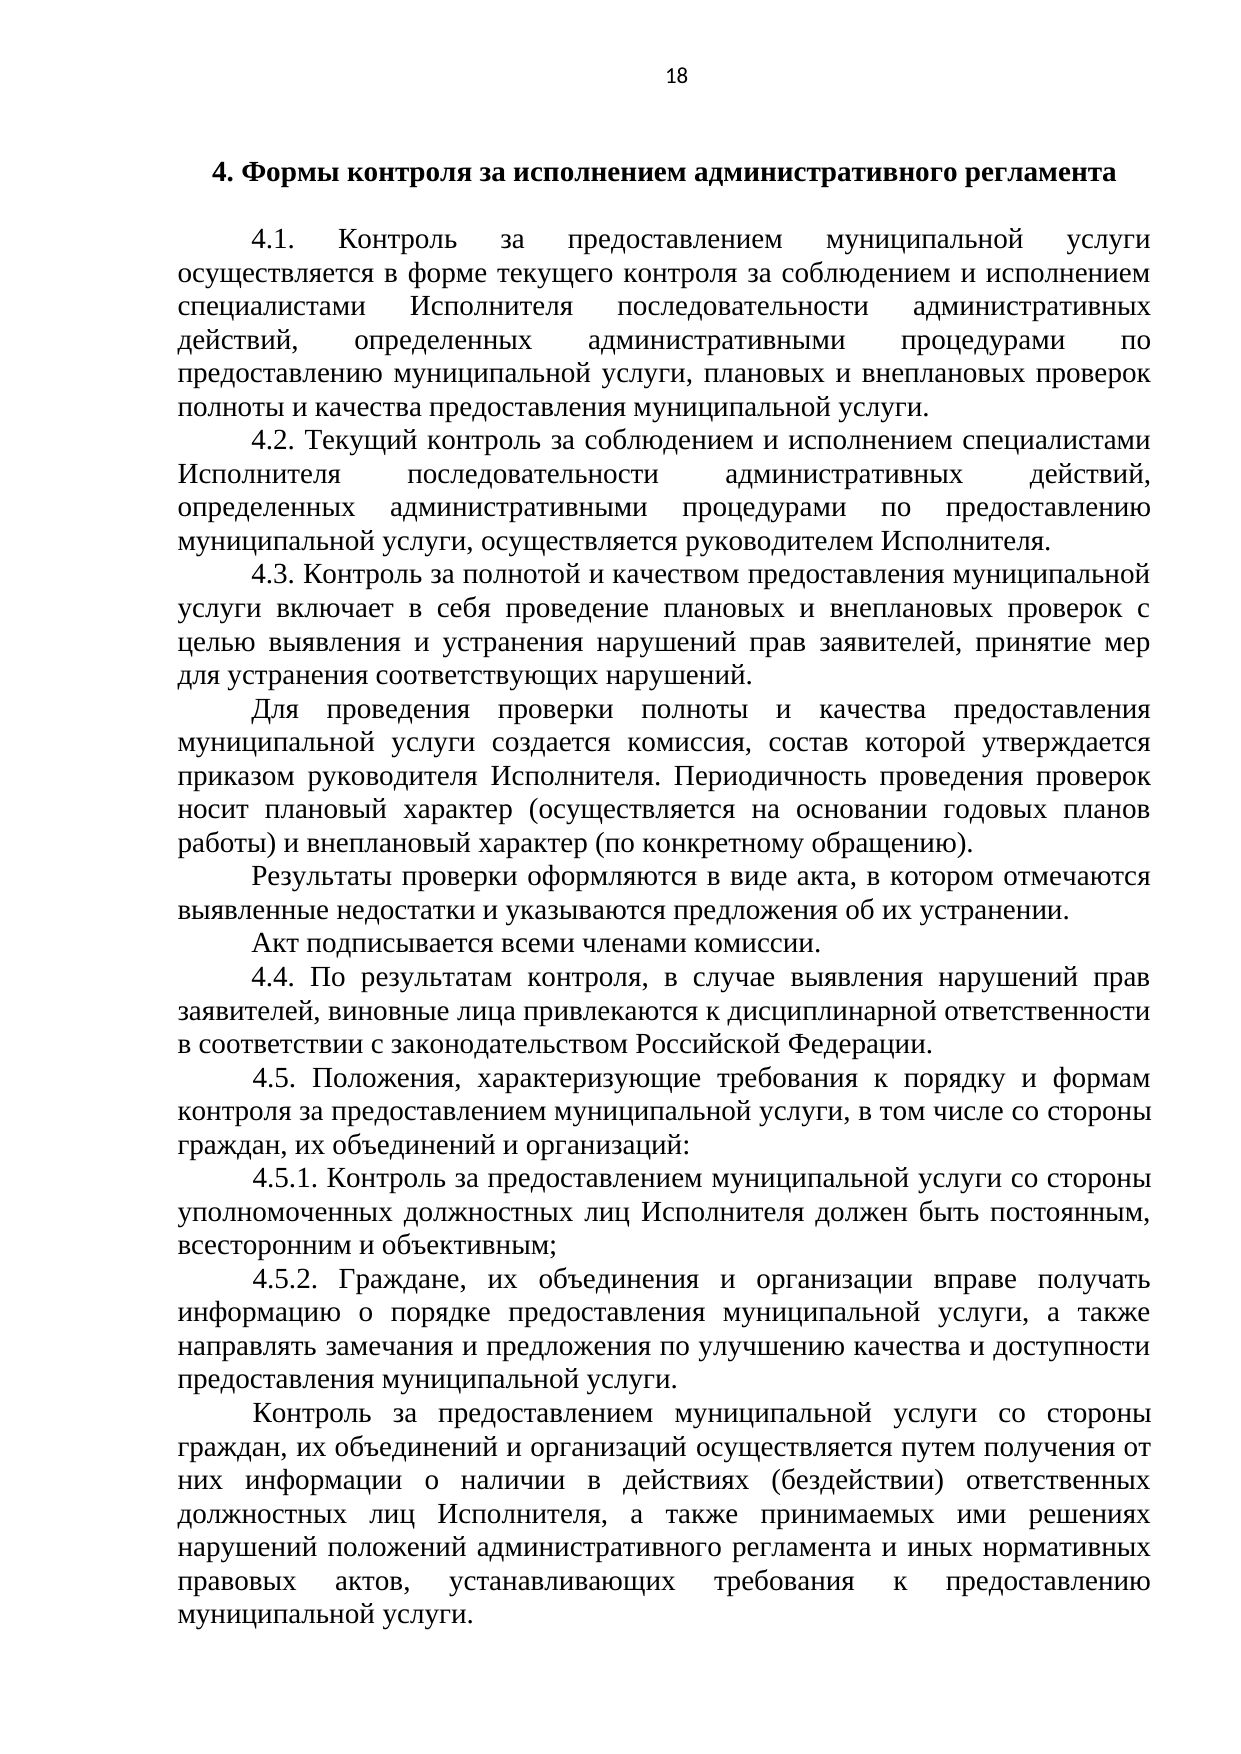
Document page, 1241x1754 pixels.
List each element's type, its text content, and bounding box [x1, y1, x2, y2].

text 4.1. Контроль за предоставлением муниципальной услуги осуществляется в форме текущего контроля за соблюдением и исполнением специалистами Исполнителя последовательности административных действий, определенных административными процедурами по предоставлению муниципальной услуги, плановых и внеплановых проверок полноты и качества предоставления муниципальной услуги. [177, 221, 1152, 422]
text 4.3. Контроль за полнотой и качеством предоставления муниципальной услуги включает в себя проведение плановых и внеплановых проверок с целью выявления и устранения нарушений прав заявителей, принятие мер для устранения соответствующих нарушений. [177, 557, 1152, 691]
text Результаты проверки оформляются в виде акта, в котором отмечаются выявленные недостатки и указываются предложения об их устранении. [177, 858, 1152, 926]
text Контроль за предоставлением муниципальной услуги со стороны граждан, их объединений и организаций осуществляется путем получения от них информации о наличии в действиях (бездействии) ответственных должностных лиц Исполнителя, а также принимаемых ими решениях нарушений положений административного регламента и иных нормативных правовых актов, устанавливающих требования к предоставлению муниципальной услуги. [177, 1395, 1152, 1630]
text Акт подписывается всеми членами комиссии. [177, 926, 1152, 959]
text 4.5. Положения, характеризующие требования к порядку и формам контроля за предоставлением муниципальной услуги, в том числе со стороны граждан, их объединений и организаций: [177, 1060, 1152, 1160]
text 4.5.2. Граждане, их объединения и организации вправе получать информацию о порядке предоставления муниципальной услуги, а также направлять замечания и предложения по улучшению качества и доступности предоставления муниципальной услуги. [177, 1261, 1152, 1395]
text 4.2. Текущий контроль за соблюдением и исполнением специалистами Исполнителя последовательности административных действий, определенных административными процедурами по предоставлению муниципальной услуги, осуществляется руководителем Исполнителя. [177, 422, 1152, 557]
text 4. Формы контроля за исполнением административного регламента [177, 154, 1152, 188]
text 4.4. По результатам контроля, в случае выявления нарушений прав заявителей, виновные лица привлекаются к дисциплинарной ответственности в соответствии с законодательством Российской Федерации. [177, 959, 1152, 1060]
text 4.5.1. Контроль за предоставлением муниципальной услуги со стороны уполномоченных должностных лиц Исполнителя должен быть постоянным, всесторонним и объективным; [177, 1160, 1152, 1261]
text Для проведения проверки полноты и качества предоставления муниципальной услуги создается комиссия, состав которой утверждается приказом руководителя Исполнителя. Периодичность проведения проверок носит плановый характер (осуществляется на основании годовых планов работы) и внеплановый характер (по конкретному обращению). [177, 691, 1152, 858]
